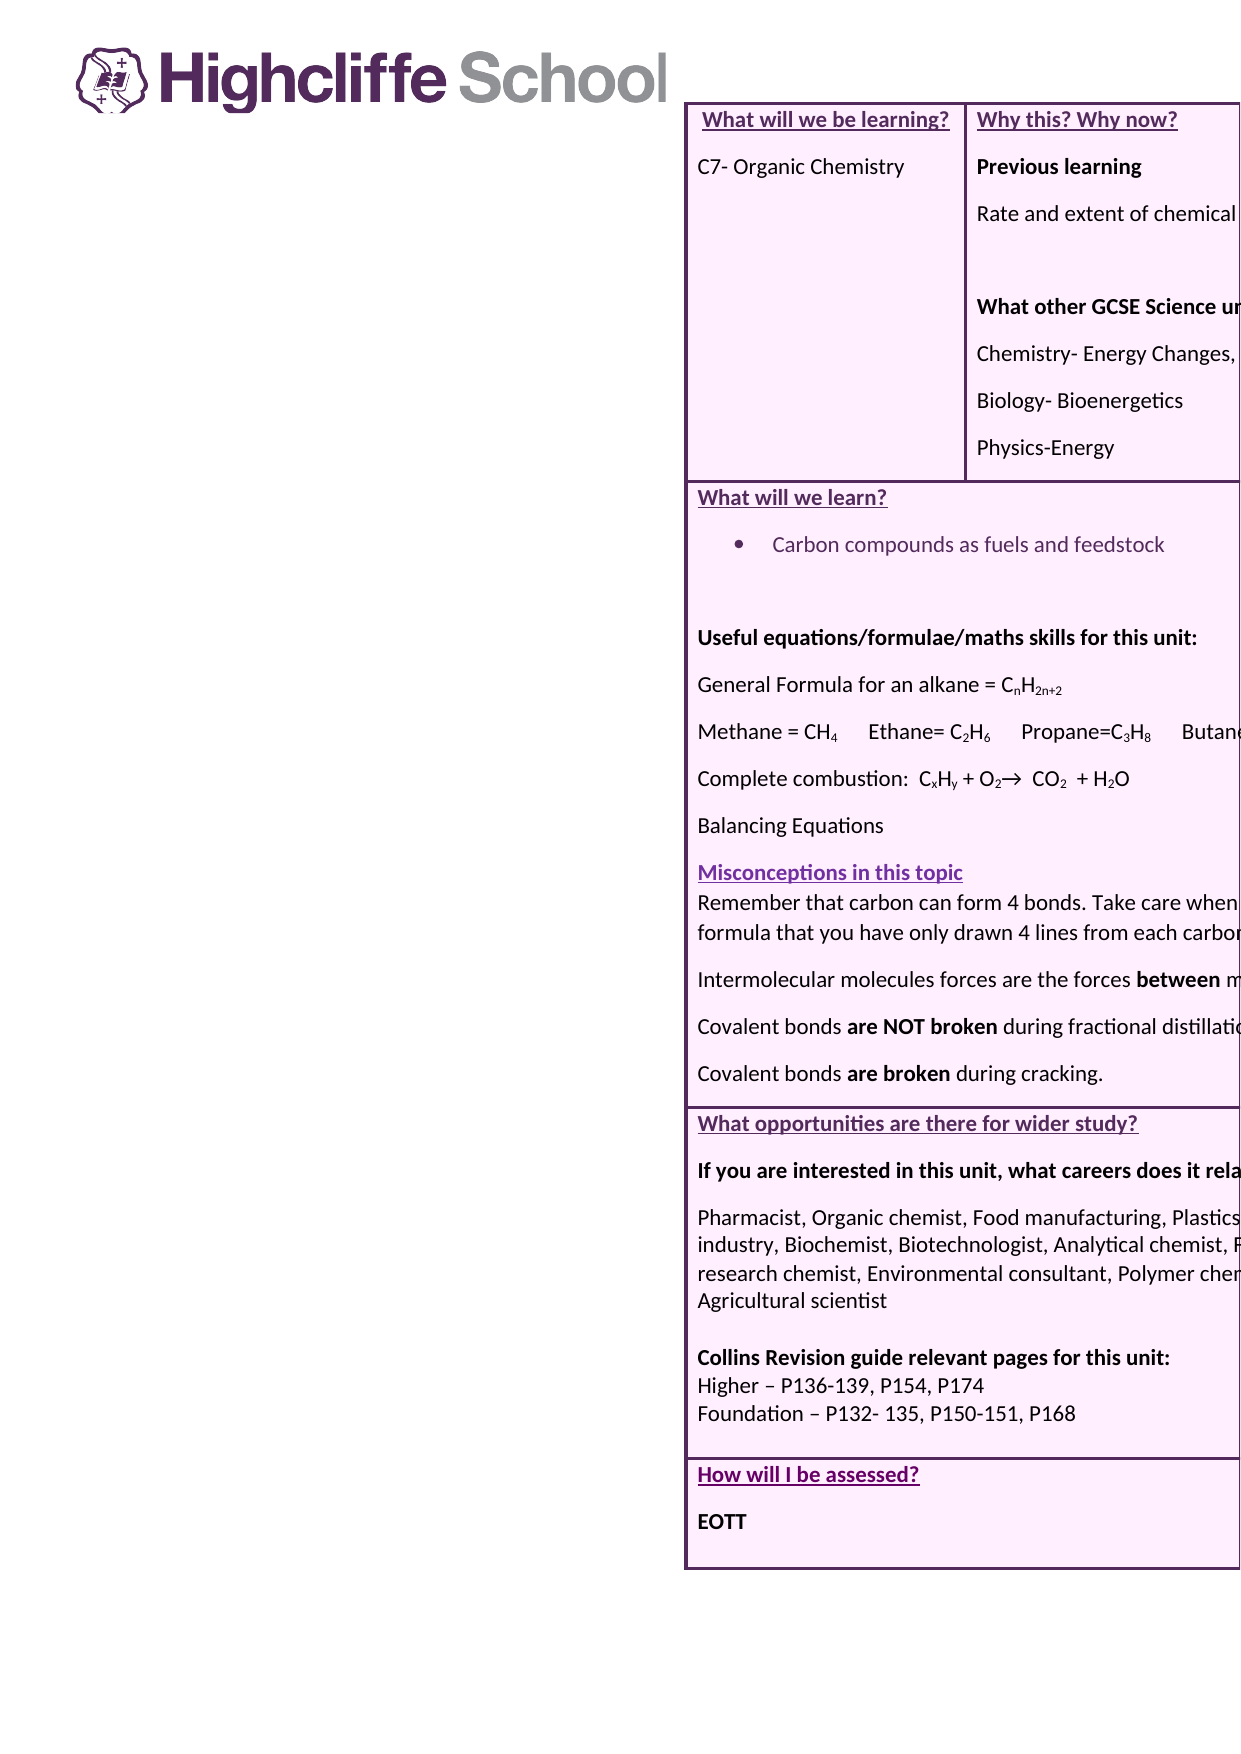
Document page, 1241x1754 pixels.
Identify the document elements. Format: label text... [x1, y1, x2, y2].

table_cell How will I be assessed? EOTT [688, 1460, 1239, 1567]
table_cell What will we learn? Carbon compounds as fuels and feedstock Useful equations/formulae/maths skills for this unit: General Formula for an alkane = CnH2n+2 Methane = CH4 Ethane= C2H6 Propane=C3H8 Butane= C4H10 Complete combustion: CxHy + O2→ CO2 + H2O Balancing Equations Misconceptions in this topic Remember that carbon can form 4 bonds. Take care when drawing the displayed formula that you have only drawn 4 lines from each carbon! Intermolecular molecules forces are the forces between molecules. Covalent bonds are NOT broken during fractional distillation. Covalent bonds are broken during cracking. [688, 483, 1239, 1106]
table_cell What opportunities are there for wider study? If you are interested in this unit, what careers does it relate to? Pharmacist, Organic chemist, Food manufacturing, Plastics and paints, Petroleum industry, Biochemist, Biotechnologist, Analytical chemist, Forensic scientist, Industrial research chemist, Environmental consultant, Polymer chemist, Cosmetic scientist, Agricultural scientist Collins Revision guide relevant pages for this unit: Higher – P136-139, P154, P174 Foundation – P132- 135, P150-151, P168 [688, 1109, 1239, 1457]
table_header What will we be learning? C7- Organic Chemistry [688, 105, 964, 480]
picture [75, 47, 665, 113]
table_header Why this? Why now? Previous learning Rate and extent of chemical change, chemical changes What other GCSE Science units does this unit relate to? Chemistry- Energy Changes, Structure and Bonding Biology- Bioenergetics Physics-Energy [967, 105, 1239, 480]
